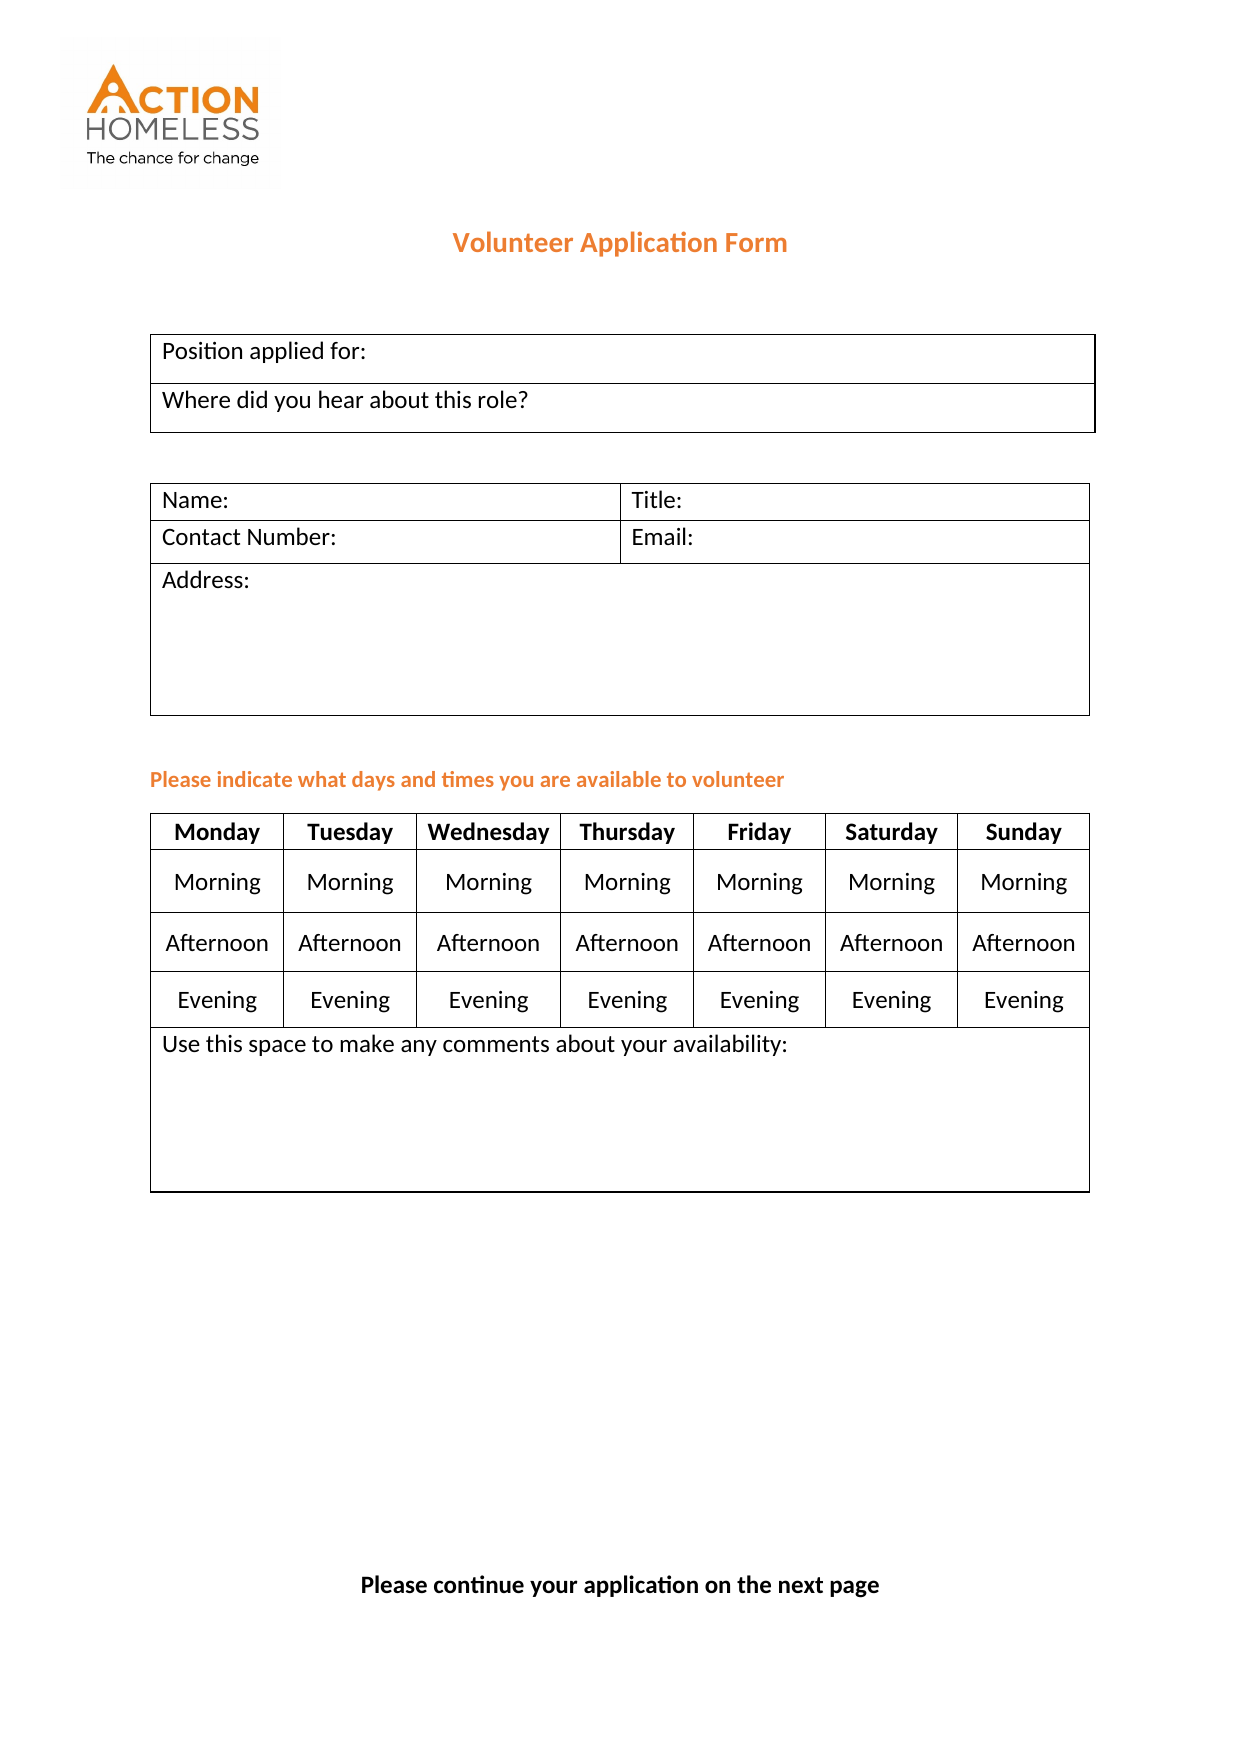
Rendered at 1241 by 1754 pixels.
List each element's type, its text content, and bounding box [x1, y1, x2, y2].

table_cell Morning [826, 850, 957, 912]
table_cell Afternoon [958, 913, 1089, 971]
table_cell Afternoon [284, 913, 416, 971]
table_cell Evening [151, 972, 283, 1027]
table_cell Morning [284, 850, 416, 912]
table_cell Morning [151, 850, 283, 912]
table_cell Evening [417, 972, 560, 1027]
table_header Thursday [561, 814, 693, 849]
table_cell Morning [694, 850, 825, 912]
table_cell Afternoon [694, 913, 825, 971]
table_cell Address: [151, 564, 1089, 715]
text Please continue your application on the next page [150, 1569, 1090, 1600]
table_header Friday [694, 814, 825, 849]
table_cell Afternoon [151, 913, 283, 971]
table_header Name: [151, 484, 620, 520]
table_cell Afternoon [826, 913, 957, 971]
table_header Position applied for: [151, 335, 1094, 383]
table_cell Afternoon [417, 913, 560, 971]
table_cell Evening [826, 972, 957, 1027]
table_cell Evening [958, 972, 1089, 1027]
table_cell Evening [561, 972, 693, 1027]
table_header Tuesday [284, 814, 416, 849]
table_cell Email: [621, 521, 1089, 563]
table_header Title: [621, 484, 1089, 520]
table_cell Afternoon [561, 913, 693, 971]
table_cell Contact Number: [151, 521, 620, 563]
table_cell Evening [694, 972, 825, 1027]
table_cell Morning [958, 850, 1089, 912]
table_cell Where did you hear about this role? [151, 384, 1094, 432]
picture [59, 37, 282, 188]
table_header Monday [151, 814, 283, 849]
table_cell Morning [417, 850, 560, 912]
table_header Sunday [958, 814, 1089, 849]
text Volunteer Application Form [150, 224, 1090, 260]
table_header Saturday [826, 814, 957, 849]
table_cell Use this space to make any comments about your availability: [151, 1028, 1089, 1191]
table_cell Evening [284, 972, 416, 1027]
text Please indicate what days and times you are available to volunteer [150, 766, 1090, 793]
table_header Wednesday [417, 814, 560, 849]
table_cell Morning [561, 850, 693, 912]
